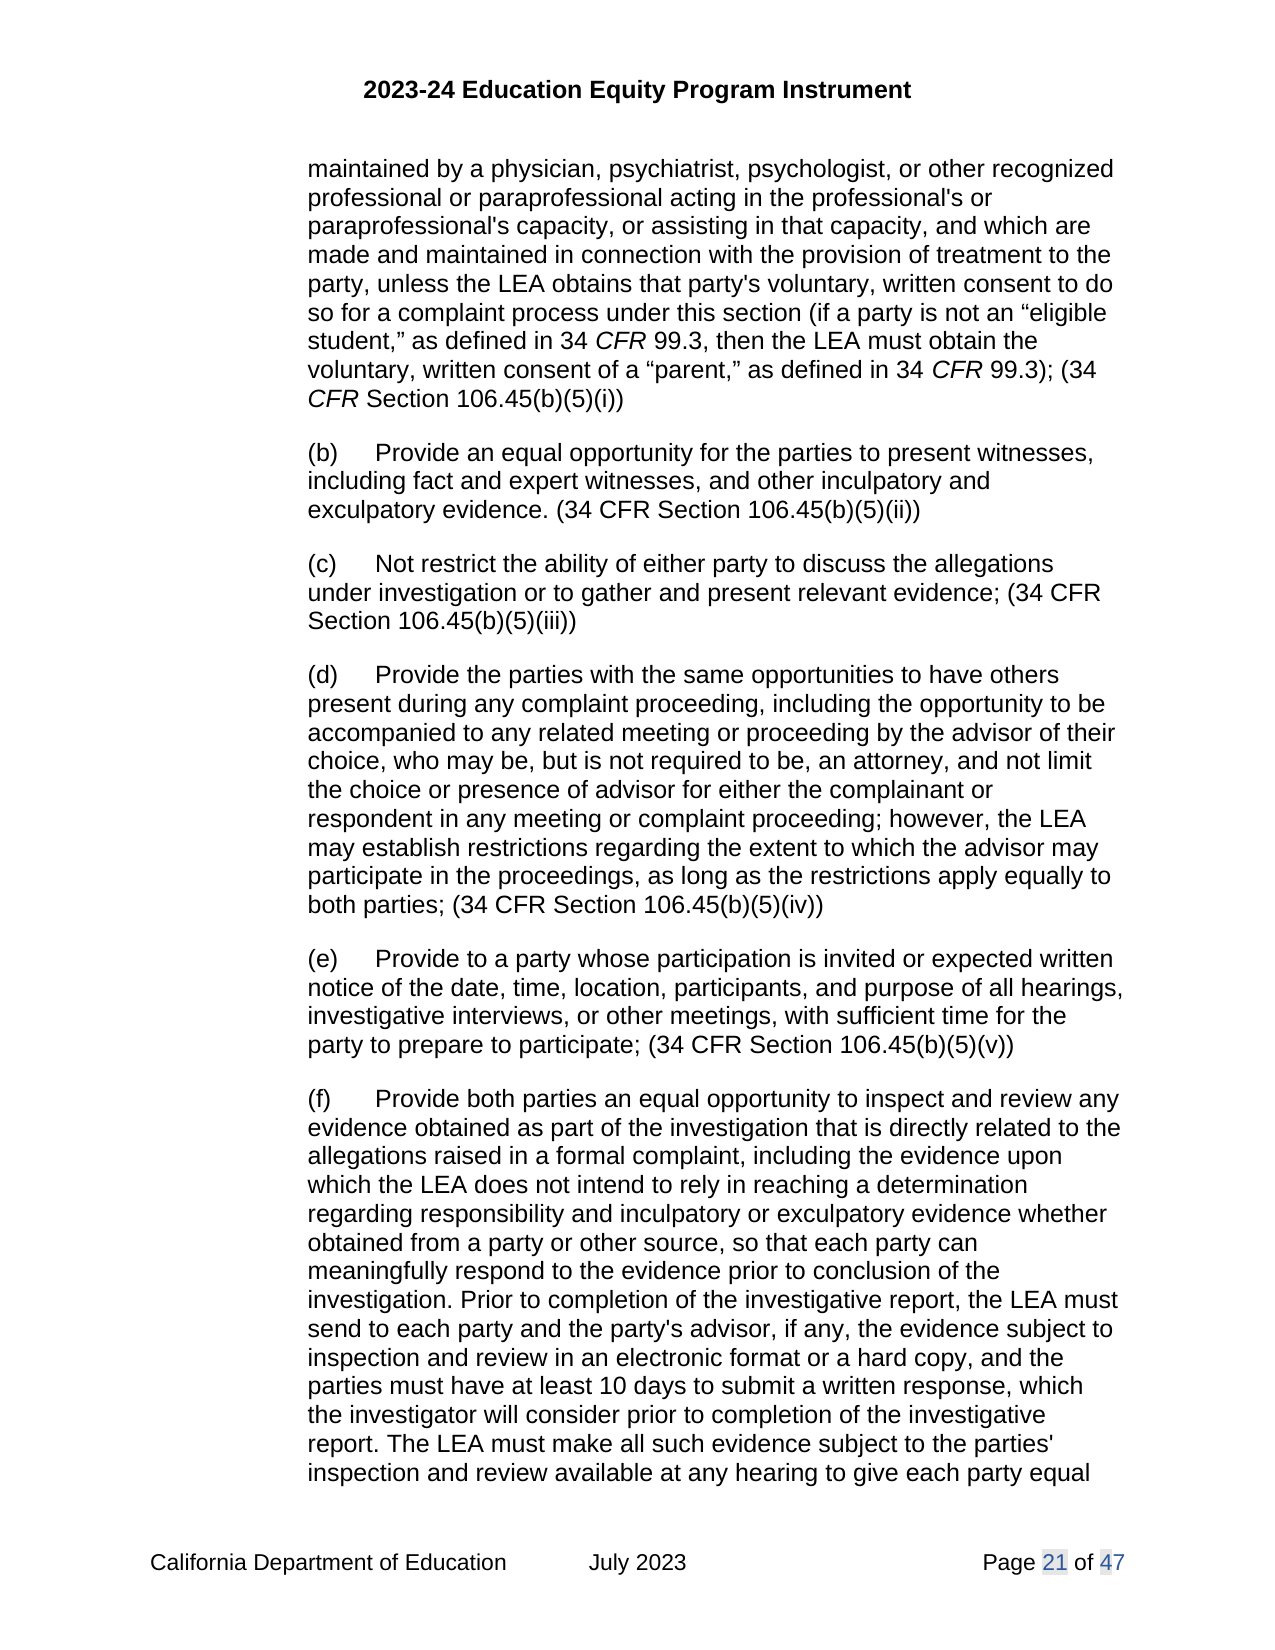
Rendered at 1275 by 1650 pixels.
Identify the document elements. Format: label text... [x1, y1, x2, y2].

text Provide an equal opportunity for the parties to present witnesses, including fact and expert witnesses, and other inculpatory and exculpatory evidence. (34 CFR Section 106.45(b)(5)(ii)) [307, 437, 1125, 524]
text Not restrict the ability of either party to discuss the allegations under investigation or to gather and present relevant evidence; (34 CFR Section 106.45(b)(5)(iii)) [307, 549, 1125, 635]
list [270, 154, 1125, 412]
text Provide the parties with the same opportunities to have others present during any complaint proceeding, including the opportunity to be accompanied to any related meeting or proceeding by the advisor of their choice, who may be, but is not required to be, an attorney, and not limit the choice or presence of advisor for either the complainant or respondent in any meeting or complaint proceeding; however, the LEA may establish restrictions regarding the extent to which the advisor may participate in the proceedings, as long as the restrictions apply equally to both parties; (34 CFR Section 106.45(b)(5)(iv)) [307, 660, 1125, 919]
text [307, 1084, 1125, 1486]
text Provide to a party whose participation is invited or expected written notice of the date, time, location, participants, and purpose of all hearings, investigative interviews, or other meetings, with sufficient time for the party to prepare to participate; (34 CFR Section 106.45(b)(5)(v)) [307, 944, 1125, 1059]
